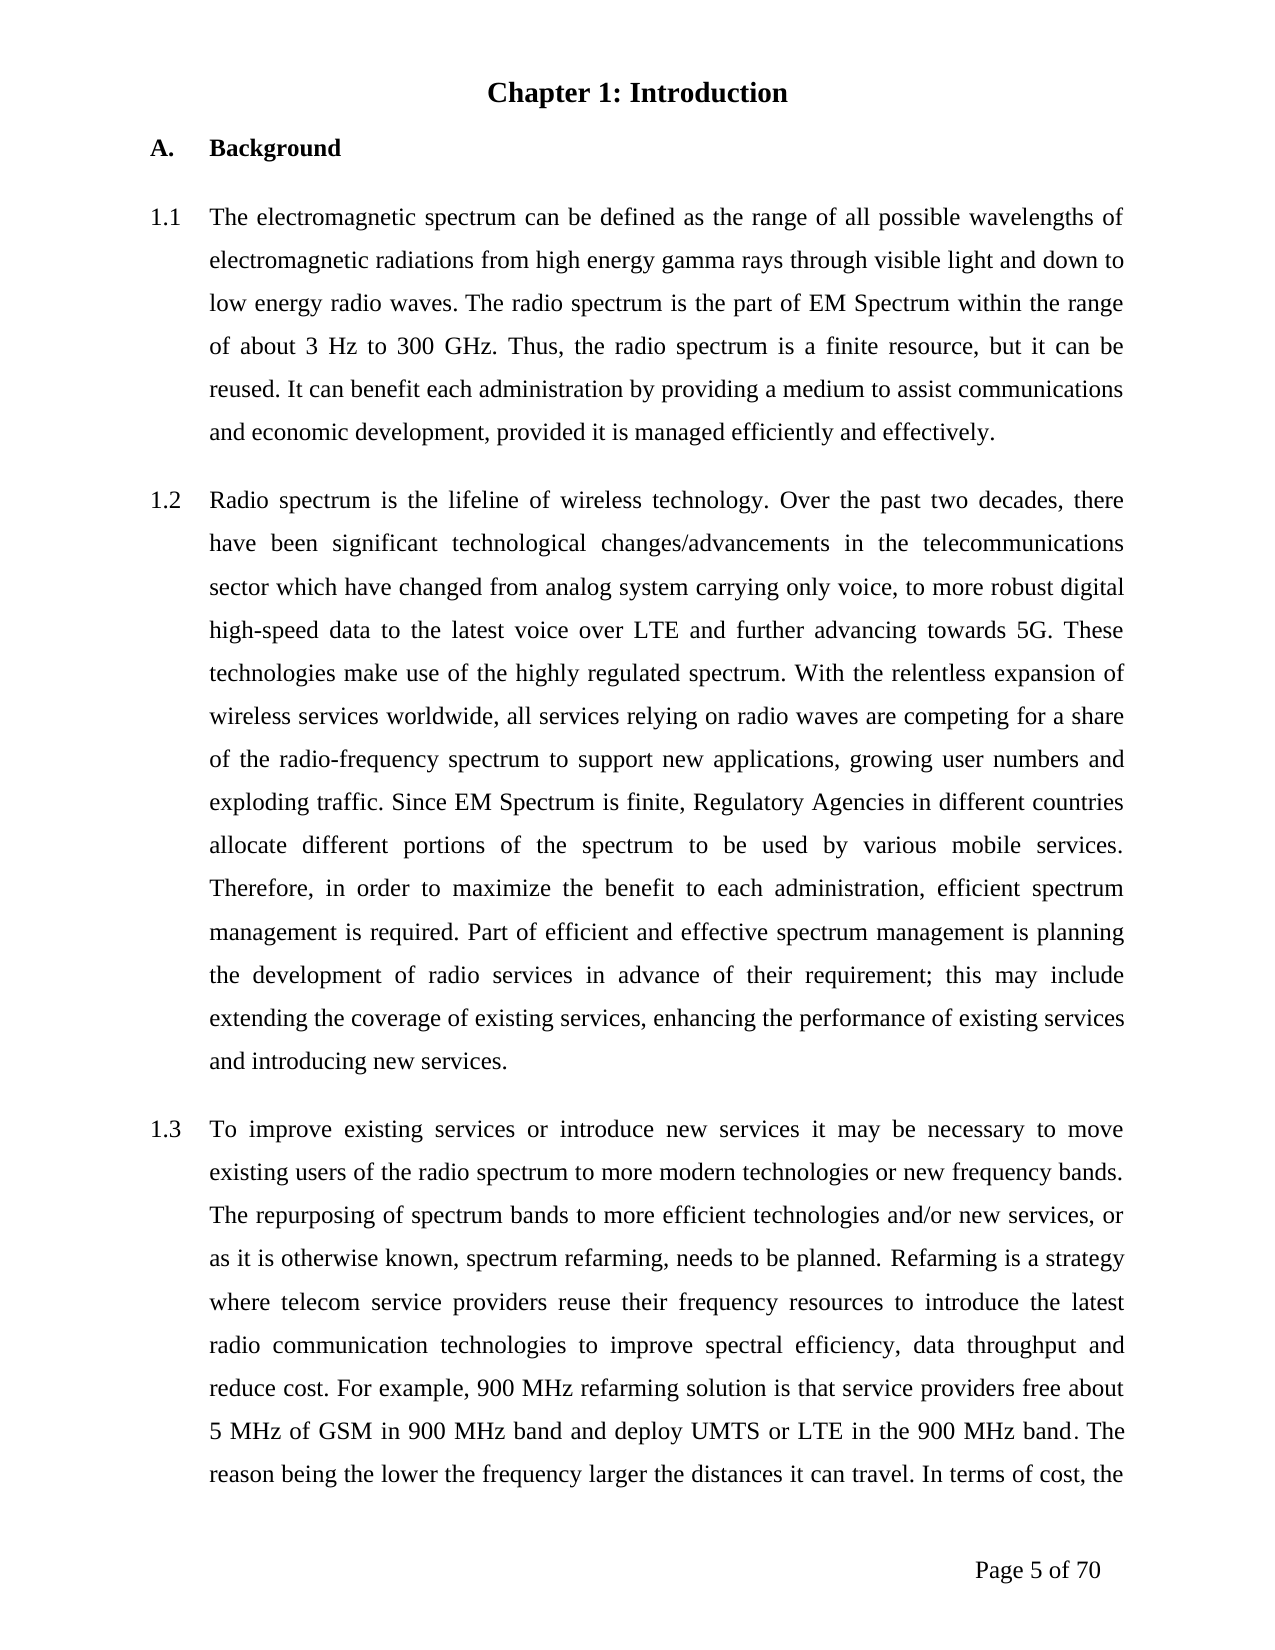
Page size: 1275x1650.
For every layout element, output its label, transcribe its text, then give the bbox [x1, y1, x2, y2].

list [150, 1114, 1125, 1488]
subtitle Background [150, 133, 1125, 162]
list The electromagnetic spectrum can be defined as the range of all possible wavelengths of electromagnetic radiations from high energy gamma rays through visible light and down to low energy radio waves. The radio spectrum is the part of EM Spectrum within the range of about 3 Hz to 300 GHz. Thus, the radio spectrum is a finite resource, but it can be reused. It can benefit each administration by providing a medium to assist communications and economic development, provided it is managed efficiently and effectively. [150, 202, 1125, 446]
subtitle Chapter 1: Introduction [150, 75, 1125, 108]
list Radio spectrum is the lifeline of wireless technology. Over the past two decades, there have been significant technological changes/advancements in the telecommunications sector which have changed from analog system carrying only voice, to more robust digital high-speed data to the latest voice over LTE and further advancing towards 5G. These technologies make use of the highly regulated spectrum. With the relentless expansion of wireless services worldwide, all services relying on radio waves are competing for a share of the radio-frequency spectrum to support new applications, growing user numbers and exploding traffic. Since EM Spectrum is finite, Regulatory Agencies in different countries allocate different portions of the spectrum to be used by various mobile services. Therefore, in order to maximize the benefit to each administration, efficient spectrum management is required. Part of efficient and effective spectrum management is planning the development of radio services in advance of their requirement; this may include extending the coverage of existing services, enhancing the performance of existing services and introducing new services. [150, 485, 1125, 1075]
